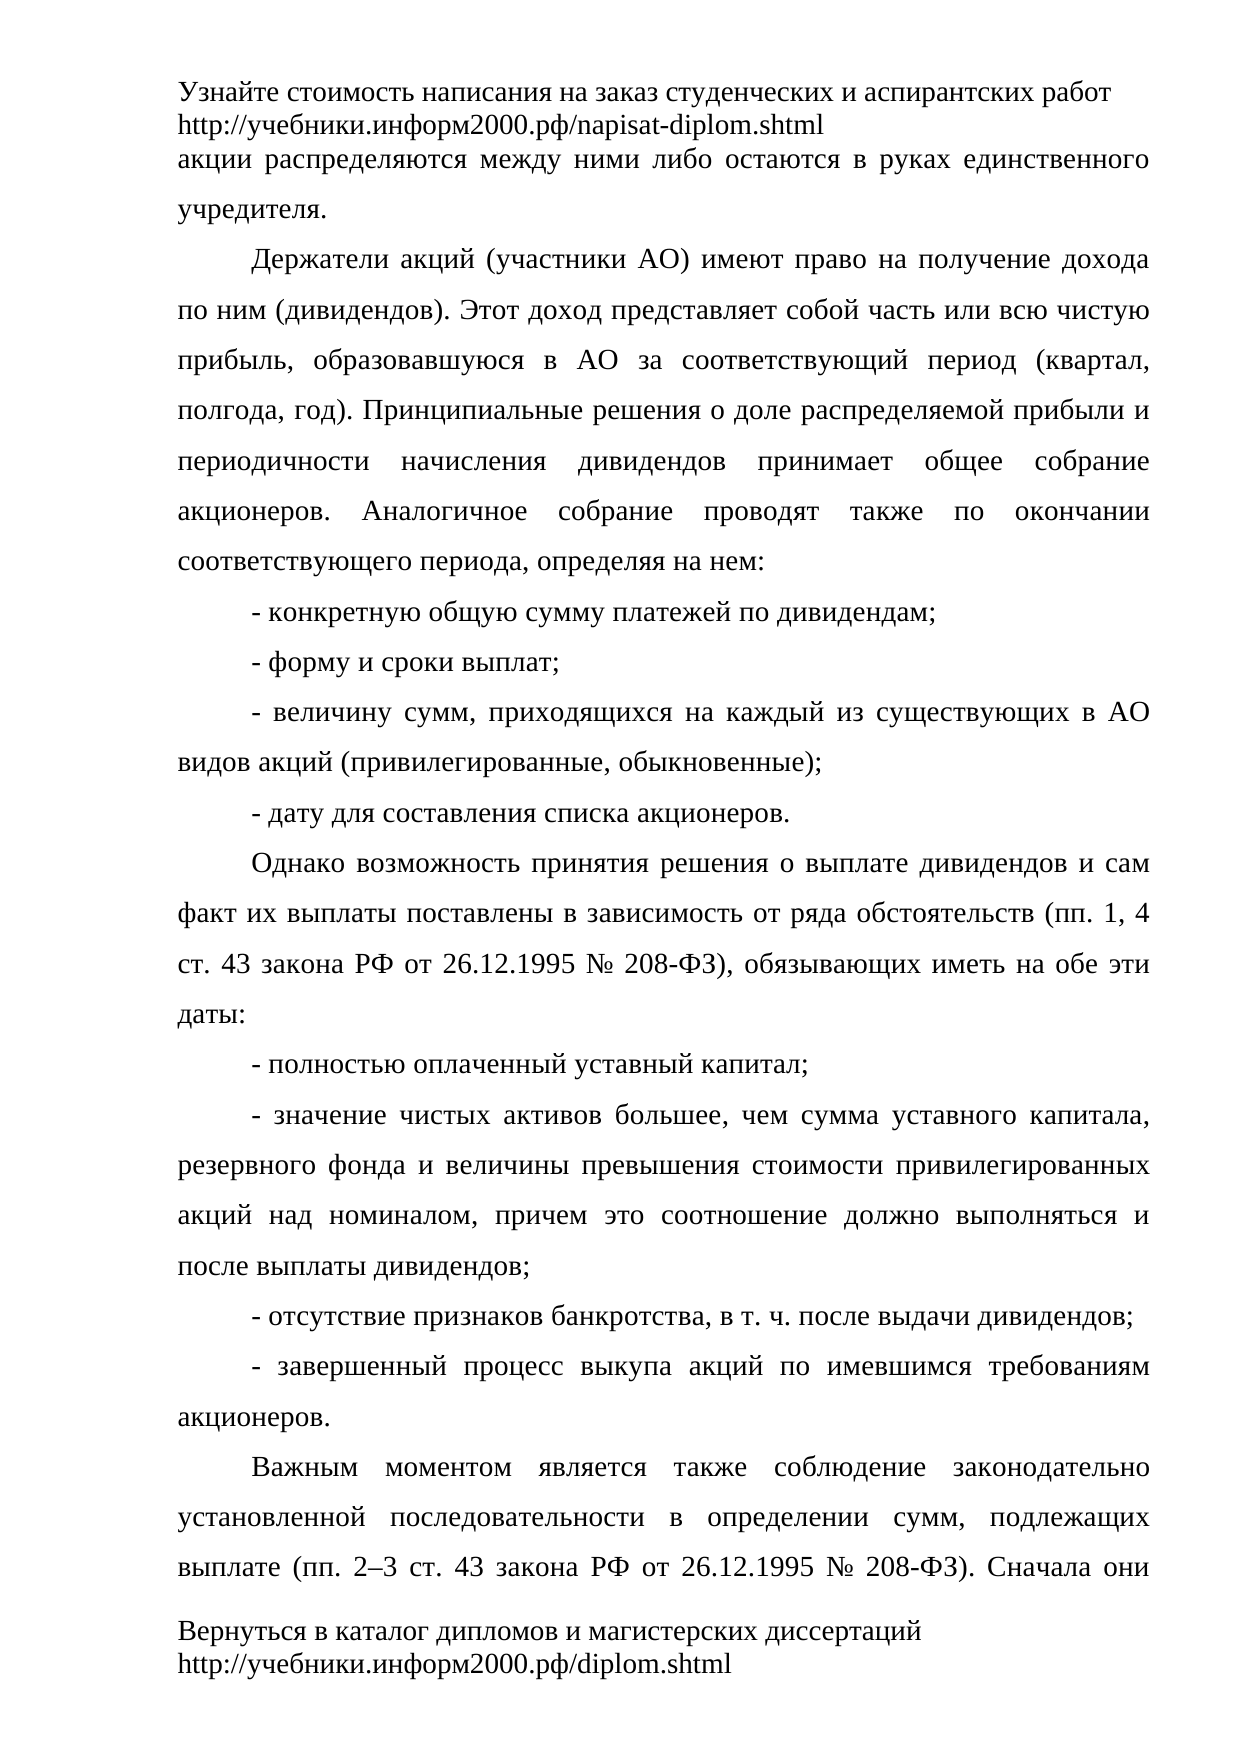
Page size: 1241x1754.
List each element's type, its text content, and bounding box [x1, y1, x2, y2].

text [177, 1449, 1152, 1583]
text - форму и сроки выплат; [177, 644, 1152, 677]
text - конкретную общую сумму платежей по дивидендам; [177, 594, 1152, 627]
text - завершенный процесс выкупа акций по имевшимся требованиям акционеров. [177, 1348, 1152, 1432]
text - отсутствие признаков банкротства, в т. ч. после выдачи дивидендов; [177, 1298, 1152, 1332]
text Однако возможность принятия решения о выплате дивидендов и сам факт их выплаты поставлены в зависимость от ряда обстоятельств (пп. 1, 4 ст. 43 закона РФ от 26.12.1995 № 208-ФЗ), обязывающих иметь на обе эти даты: [177, 845, 1152, 1030]
text - величину сумм, приходящихся на каждый из существующих в АО видов акций (привилегированные, обыкновенные); [177, 694, 1152, 778]
text - значение чистых активов большее, чем сумма уставного капитала, резервного фонда и величины превышения стоимости привилегированных акций над номиналом, причем это соотношение должно выполняться и после выплаты дивидендов; [177, 1097, 1152, 1281]
text - полностью оплаченный уставный капитал; [177, 1046, 1152, 1080]
text - дату для составления списка акционеров. [177, 795, 1152, 828]
text Держатели акций (участники АО) имеют право на получение дохода по ним (дивидендов). Этот доход представляет собой часть или всю чистую прибыль, образовавшуюся в АО за соответствующий период (квартал, полгода, год). Принципиальные решения о доле распределяемой прибыли и периодичности начисления дивидендов принимает общее собрание акционеров. Аналогичное собрание проводят также по окончании соответствующего периода, определяя на нем: [177, 241, 1152, 577]
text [177, 141, 1152, 225]
